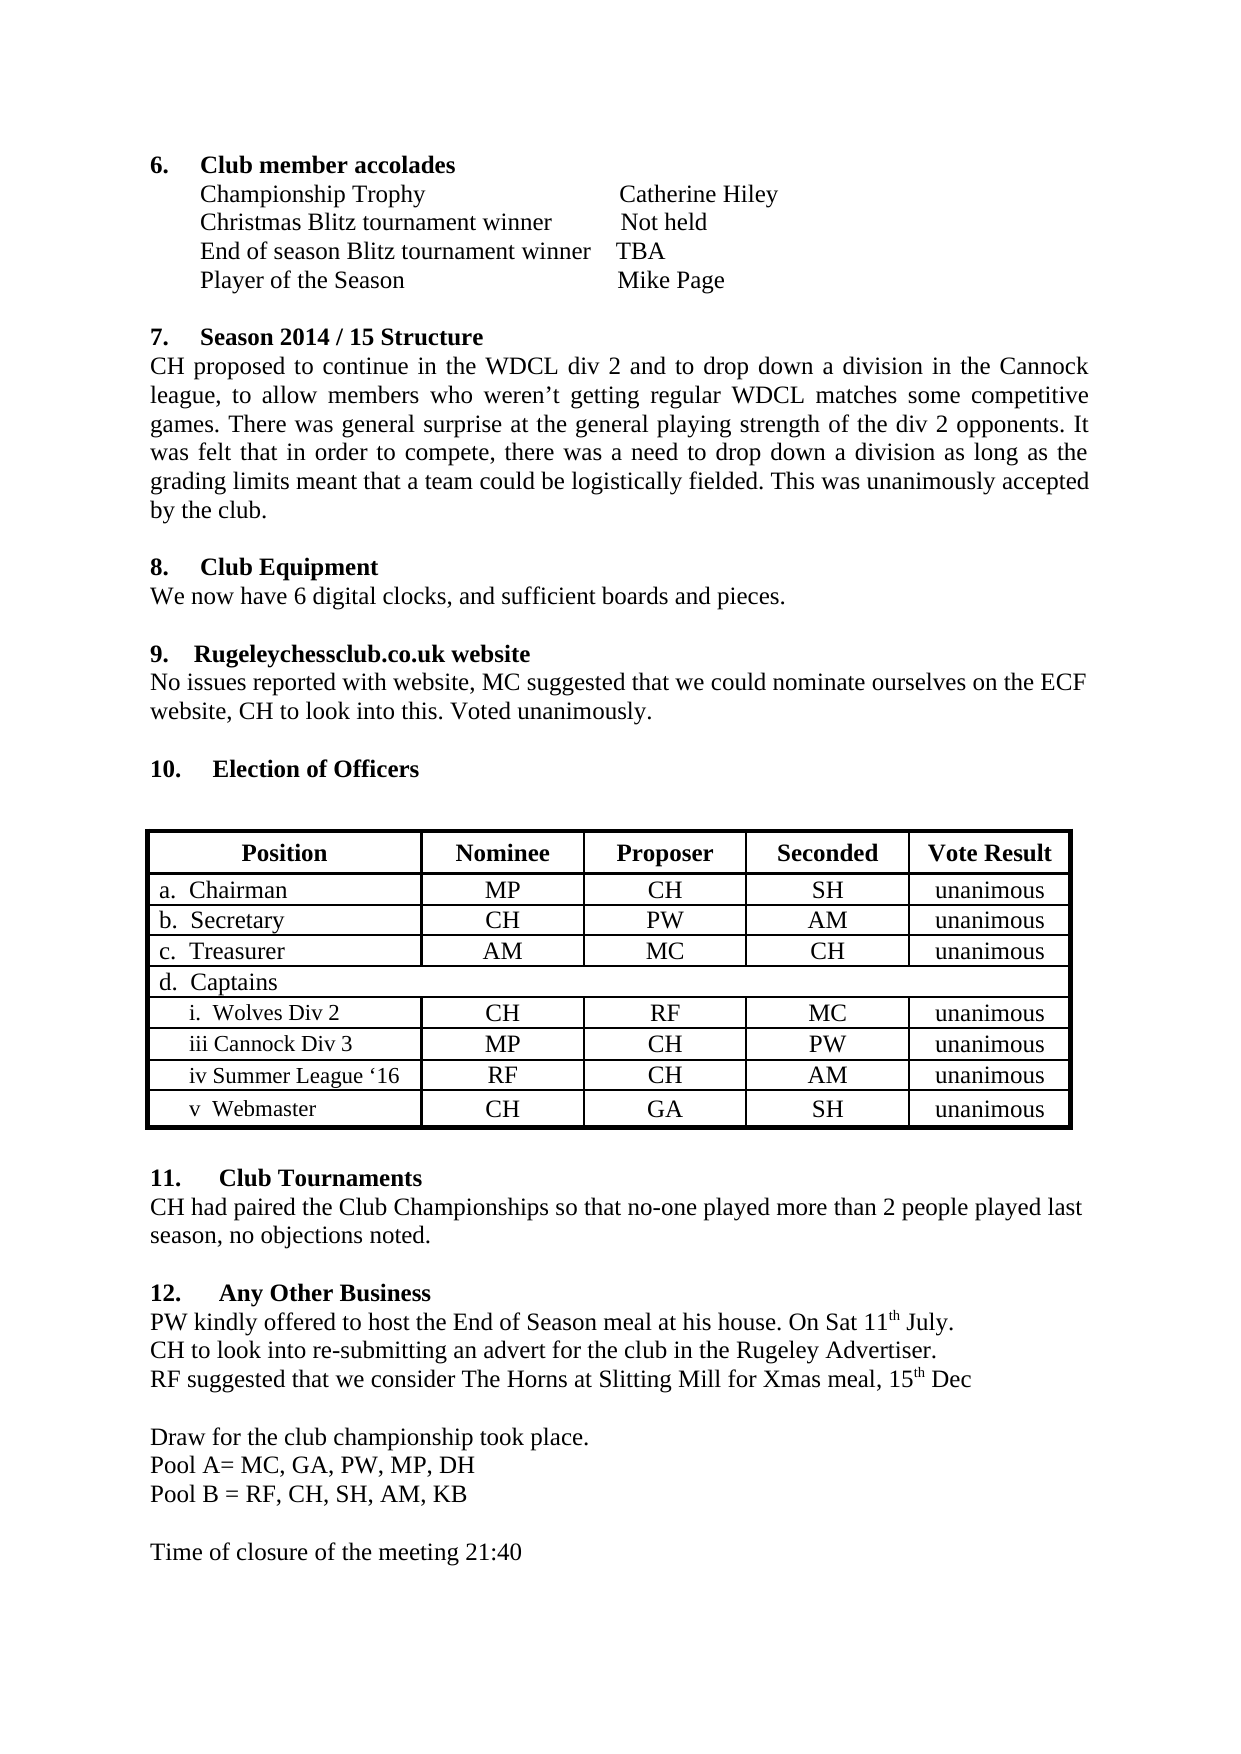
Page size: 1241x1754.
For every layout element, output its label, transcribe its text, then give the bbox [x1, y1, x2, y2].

text Christmas Blitz tournament winner Not held [150, 207, 1090, 236]
table_cell CH [423, 998, 583, 1027]
table_cell d. Captains [150, 967, 1068, 996]
table_header Nominee [423, 833, 583, 872]
table_cell SH [747, 1091, 908, 1125]
table_cell [150, 1029, 178, 1058]
text 7. Season 2014 / 15 Structure [150, 322, 1090, 351]
text Draw for the club championship took place. [150, 1422, 1090, 1451]
text CH to look into re-submitting an advert for the club in the Rugeley Advertiser. [150, 1336, 1090, 1364]
table_cell MP [423, 875, 583, 903]
text 12. Any Other Business [150, 1278, 1090, 1307]
table_header Proposer [585, 833, 745, 872]
table_header Seconded [747, 833, 908, 872]
text CH proposed to continue in the WDCL div 2 and to drop down a division in the Cannock league, to allow members who weren’t getting regular WDCL matches some competitive games. There was general surprise at the general playing strength of the div 2 opponents. It was felt that in order to compete, there was a need to drop down a division as long as the grading limits meant that a team could be logistically fielded. This was unanimously accepted by the club. [150, 351, 1090, 524]
table_cell unanimous [910, 1061, 1068, 1089]
table_cell c. Treasurer [150, 936, 420, 965]
table_cell i. Wolves Div 2 [178, 998, 420, 1027]
table_cell MC [585, 936, 745, 965]
table_cell iii Cannock Div 3 [178, 1029, 420, 1058]
table_cell a. Chairman [150, 875, 420, 903]
text Time of closure of the meeting 21:40 [150, 1537, 1090, 1566]
table_cell AM [747, 1061, 908, 1089]
text PW kindly offered to host the End of Season meal at his house. On Sat 11th July. [150, 1307, 1090, 1336]
table_cell b. Secretary [150, 906, 420, 934]
table_cell [150, 998, 178, 1027]
table_cell unanimous [910, 998, 1068, 1027]
table_cell CH [585, 1061, 745, 1089]
text 8. Club Equipment [150, 552, 1090, 581]
text Pool A= MC, GA, PW, MP, DH [150, 1451, 1090, 1479]
text End of season Blitz tournament winner TBA [150, 236, 1090, 265]
text Pool B = RF, CH, SH, AM, KB [150, 1479, 1090, 1508]
text No issues reported with website, MC suggested that we could nominate ourselves on the ECF website, CH to look into this. Voted unanimously. [150, 667, 1090, 725]
table_cell iv Summer League ‘16 [178, 1061, 420, 1089]
table_cell unanimous [910, 1029, 1068, 1058]
text CH had paired the Club Championships so that no-one played more than 2 people played last season, no objections noted. [150, 1192, 1090, 1249]
table_cell AM [423, 936, 583, 965]
text 6. Club member accolades [150, 150, 1090, 179]
table_cell unanimous [910, 1091, 1068, 1125]
text 10. Election of Officers [150, 754, 1090, 782]
table_cell unanimous [910, 875, 1068, 903]
table_cell RF [585, 998, 745, 1027]
text We now have 6 digital clocks, and sufficient boards and pieces. [150, 581, 1090, 610]
table_cell MC [747, 998, 908, 1027]
table_cell RF [423, 1061, 583, 1089]
table_header Position [150, 833, 420, 872]
text 9. Rugeleychessclub.co.uk website [150, 639, 1090, 667]
table_cell MP [423, 1029, 583, 1058]
table_cell CH [747, 936, 908, 965]
table_cell PW [747, 1029, 908, 1058]
text RF suggested that we consider The Horns at Slitting Mill for Xmas meal, 15th Dec [150, 1364, 1090, 1393]
table_cell unanimous [910, 906, 1068, 934]
table_cell v Webmaster [178, 1091, 420, 1125]
table_cell CH [423, 906, 583, 934]
table_cell CH [585, 1029, 745, 1058]
table_cell CH [423, 1091, 583, 1125]
table_cell unanimous [910, 936, 1068, 965]
table_cell PW [585, 906, 745, 934]
table_cell [150, 1091, 178, 1125]
table_cell SH [747, 875, 908, 903]
text Player of the Season Mike Page [150, 265, 1090, 294]
table_cell [150, 1061, 178, 1089]
table_cell AM [747, 906, 908, 934]
text 11. Club Tournaments [150, 1163, 1090, 1192]
table_cell GA [585, 1091, 745, 1125]
text Championship Trophy Catherine Hiley [150, 179, 1090, 207]
table_cell CH [585, 875, 745, 903]
table_header Vote Result [910, 833, 1068, 872]
